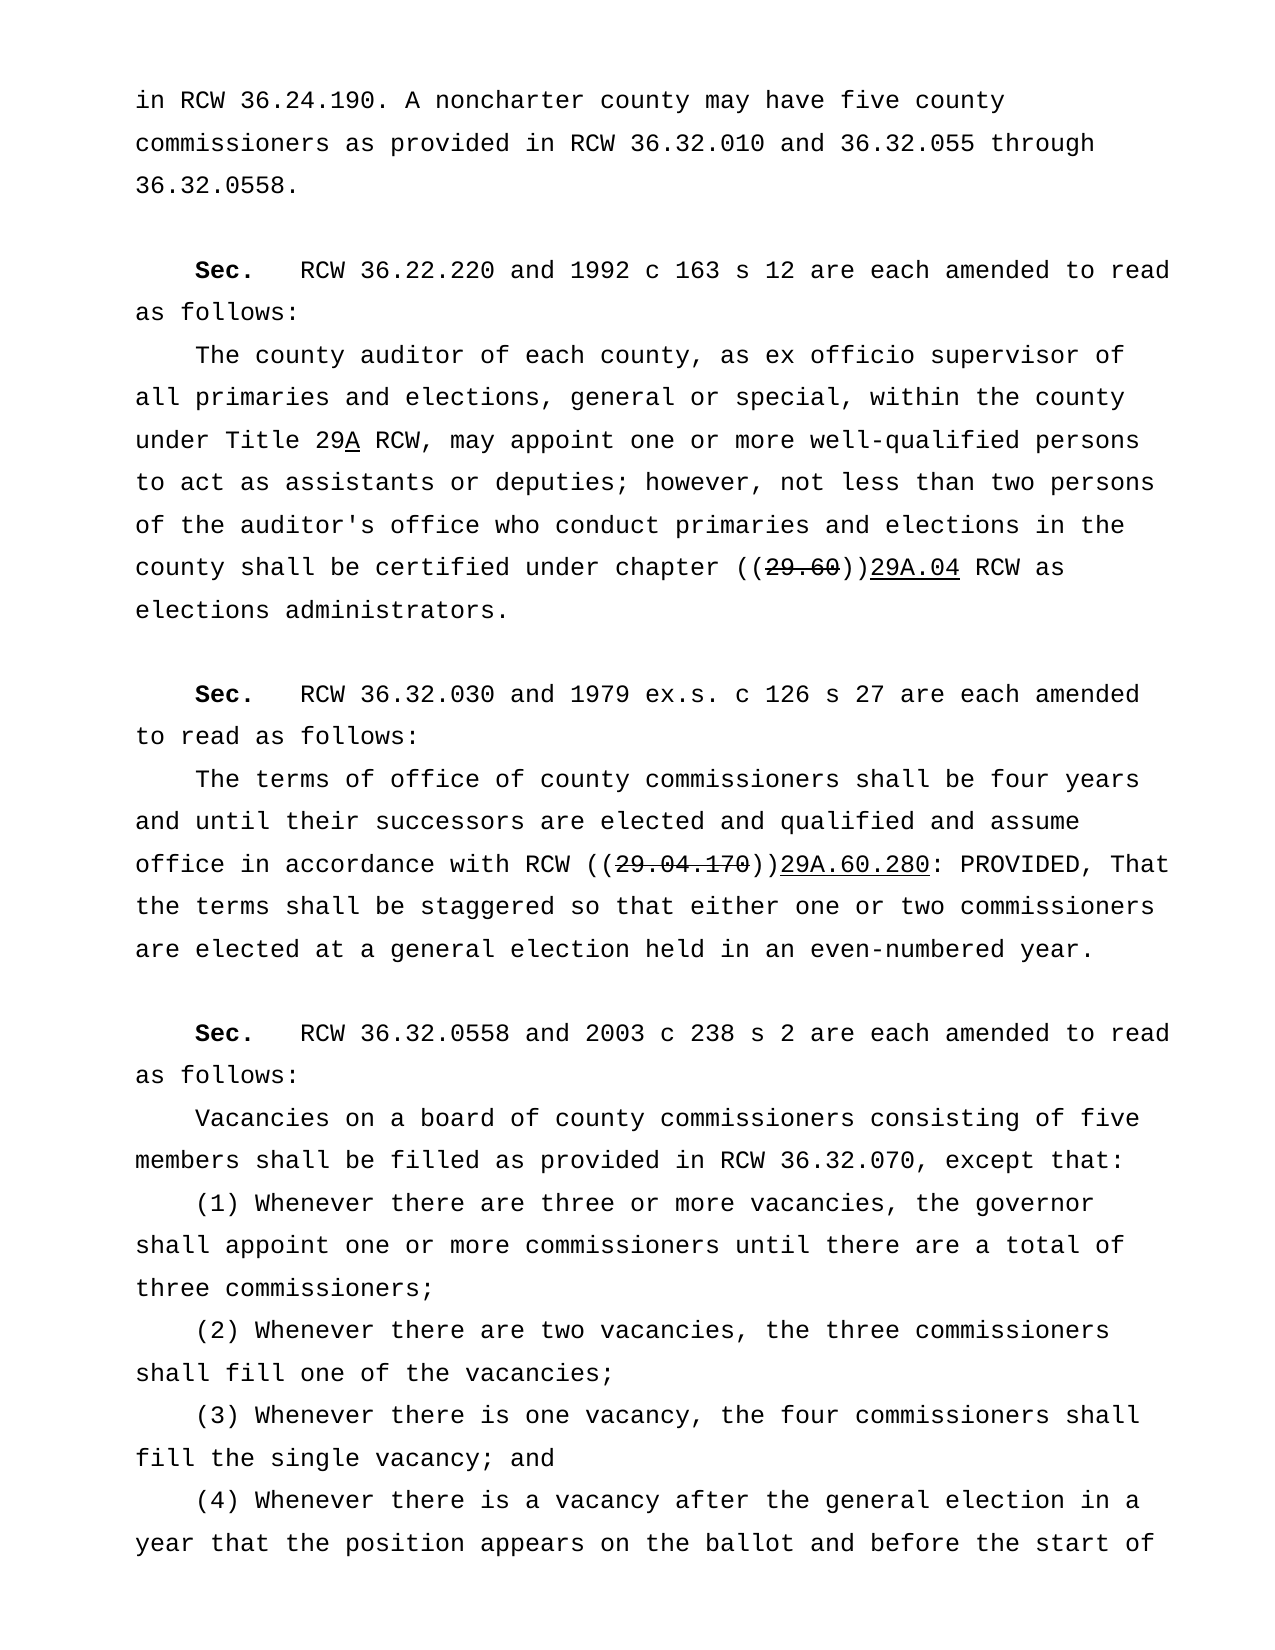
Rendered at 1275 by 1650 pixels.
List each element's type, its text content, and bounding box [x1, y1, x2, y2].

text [135, 75, 1170, 202]
text Vacancies on a board of county commissioners consisting of five members shall be filled as provided in RCW 36.32.070, except that: [135, 1092, 1170, 1177]
text Sec. RCW 36.22.220 and 1992 c 163 s 12 are each amended to read as follows: [135, 244, 1170, 329]
text The county auditor of each county, as ex officio supervisor of all primaries and elections, general or special, within the county under Title 29A RCW, may appoint one or more well-qualified persons to act as assistants or deputies; however, not less than two persons of the auditor's office who conduct primaries and elections in the county shall be certified under chapter ((29.60))29A.04 RCW as elections administrators. [135, 329, 1170, 627]
text Sec. RCW 36.32.0558 and 2003 c 238 s 2 are each amended to read as follows: [135, 1007, 1170, 1092]
text Sec. RCW 36.32.030 and 1979 ex.s. c 126 s 27 are each amended to read as follows: [135, 668, 1170, 753]
text The terms of office of county commissioners shall be four years and until their successors are elected and qualified and assume office in accordance with RCW ((29.04.170))29A.60.280: PROVIDED, That the terms shall be staggered so that either one or two commissioners are elected at a general election held in an even-numbered year. [135, 753, 1170, 966]
text (3) Whenever there is one vacancy, the four commissioners shall fill the single vacancy; and [135, 1390, 1170, 1475]
text (1) Whenever there are three or more vacancies, the governor shall appoint one or more commissioners until there are a total of three commissioners; [135, 1177, 1170, 1305]
text (2) Whenever there are two vacancies, the three commissioners shall fill one of the vacancies; [135, 1305, 1170, 1390]
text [135, 1475, 1170, 1560]
